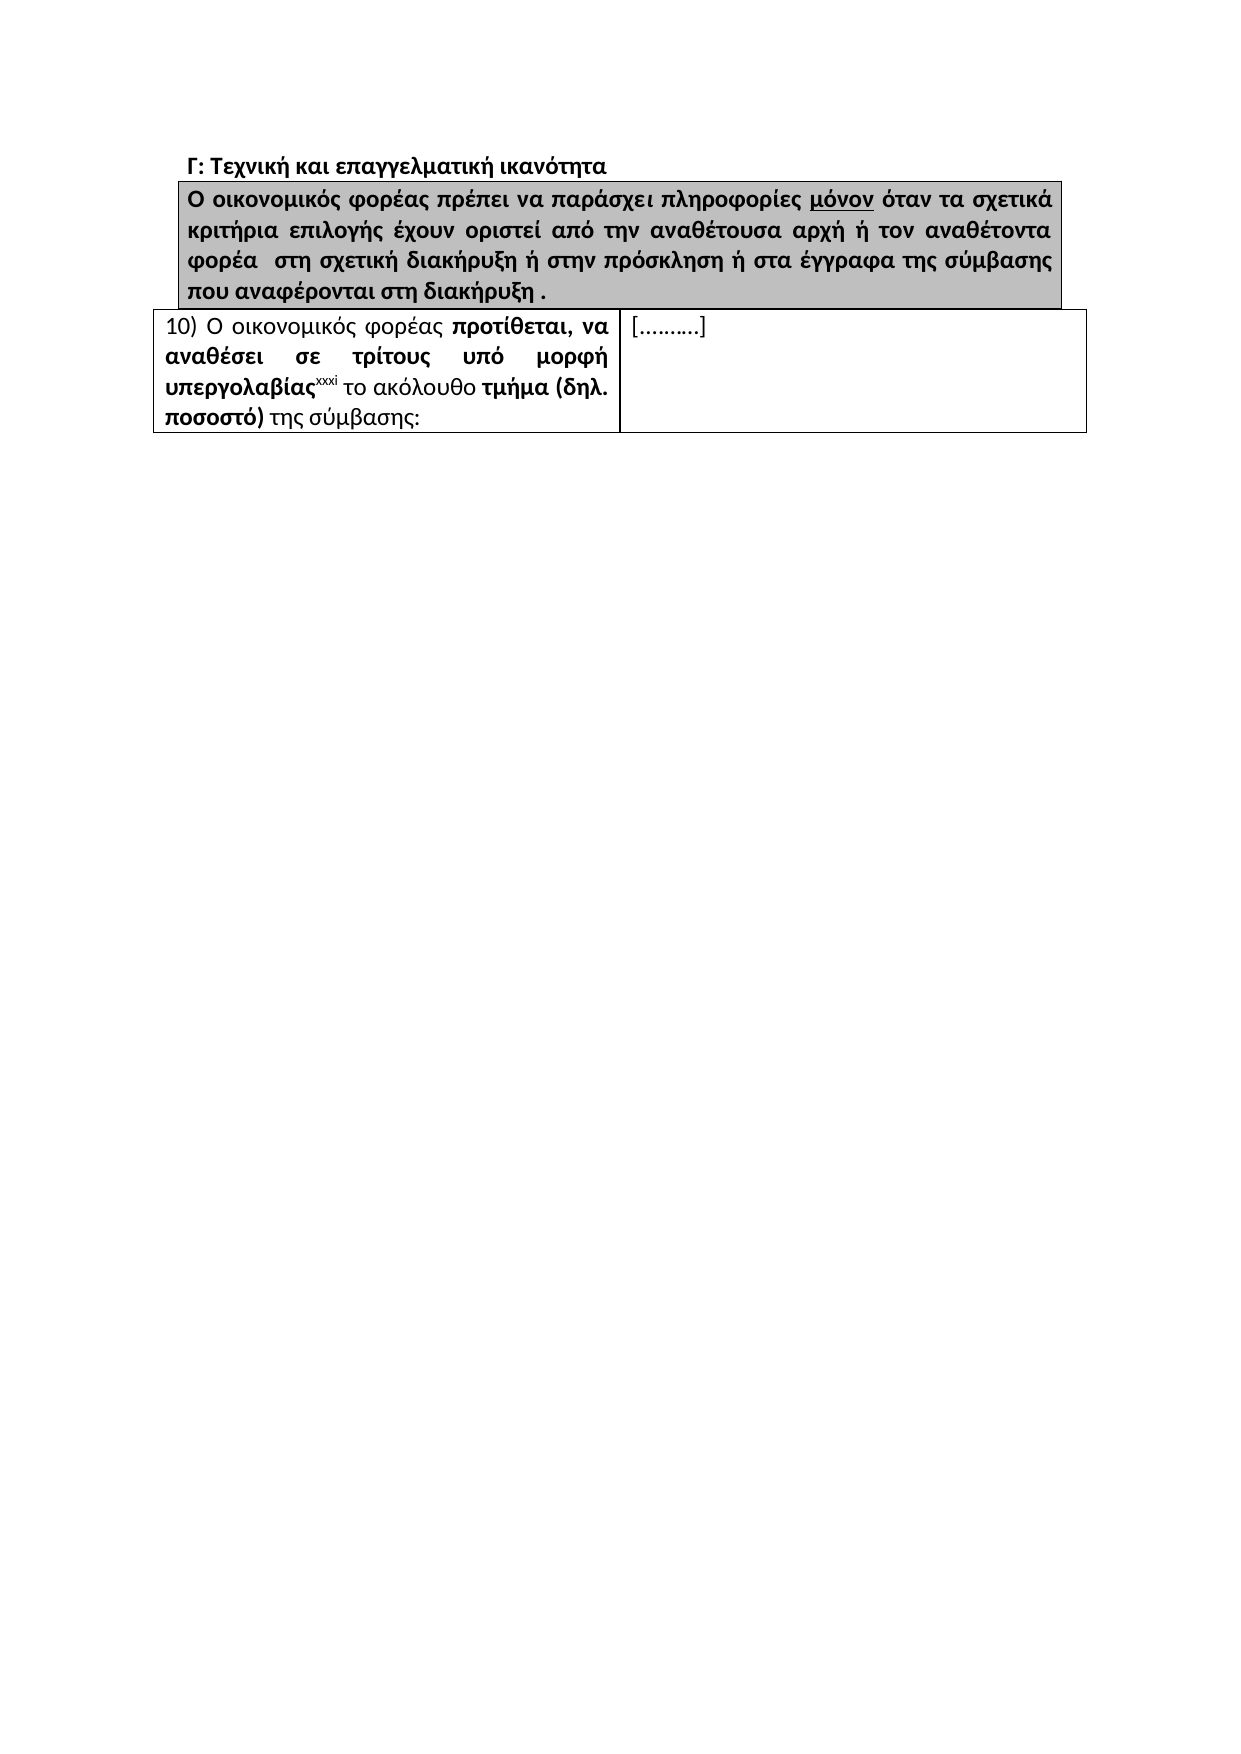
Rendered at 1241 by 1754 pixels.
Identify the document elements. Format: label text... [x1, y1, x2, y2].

text Γ: Τεχνική και επαγγελματική ικανότητα [187, 150, 1053, 181]
text Ο οικονομικός φορέας πρέπει να παράσχει πληροφορίες μόνον όταν τα σχετικά κριτήρια επιλογής έχουν οριστεί από την αναθέτουσα αρχή ή τον αναθέτοντα φορέα στη σχετική διακήρυξη ή στην πρόσκληση ή στα έγγραφα της σύμβασης που αναφέρονται στη διακήρυξη . [179, 182, 1061, 308]
table_header [....……] [621, 310, 1086, 432]
table_header 10) Ο οικονομικός φορέας προτίθεται, να αναθέσει σε τρίτους υπό μορφή υπεργολαβίας το ακόλουθο τμήμα (δηλ. ποσοστό) της σύμβασης: [154, 310, 619, 432]
